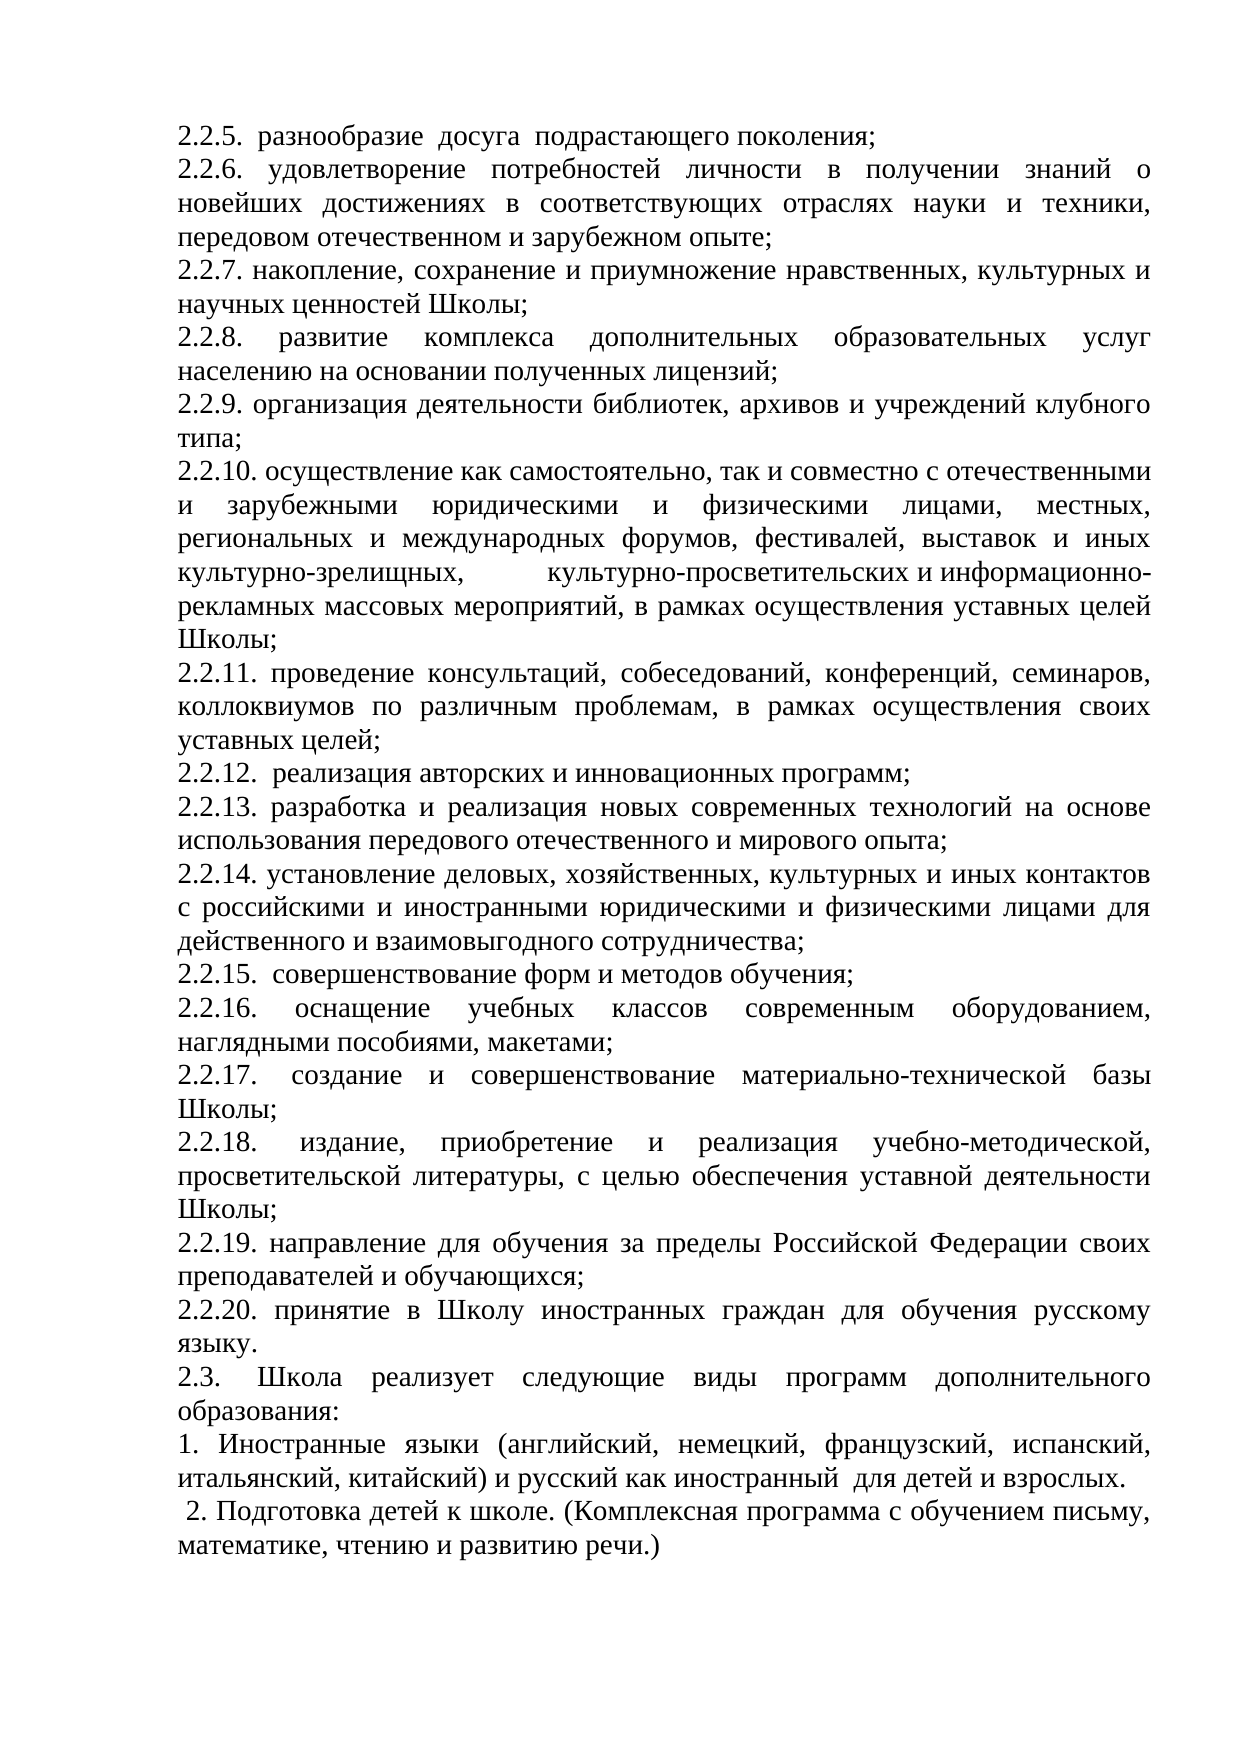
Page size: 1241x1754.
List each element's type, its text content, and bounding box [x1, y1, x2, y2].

text 2.2.12. реализация авторских и инновационных программ; [177, 755, 1152, 789]
text 2.2.10. осуществление как самостоятельно, так и совместно с отечественными и зарубежными юридическими и физическими лицами, местных, региональных и международных форумов, фестивалей, выставок и иных культурно-зрелищных, культурно-просветительских и информационно-рекламных массовых мероприятий, в рамках осуществления уставных целей Школы; [177, 453, 1152, 655]
text 1. Иностранные языки (английский, немецкий, французский, испанский, итальянский, китайский) и русский как иностранный для детей и взрослых. [177, 1426, 1152, 1493]
text 2.2.17. создание и совершенствование материально-технической базы Школы; [177, 1057, 1152, 1124]
text 2.2.18. издание, приобретение и реализация учебно-методической, просветительской литературы, с целью обеспечения уставной деятельности Школы; [177, 1124, 1152, 1225]
text 2.2.6. удовлетворение потребностей личности в получении знаний о новейших достижениях в соответствующих отраслях науки и техники, передовом отечественном и зарубежном опыте; [177, 152, 1152, 252]
text 2.2.5. разнообразие досуга подрастающего поколения; [177, 118, 1152, 152]
text 2.2.7. накопление, сохранение и приумножение нравственных, культурных и научных ценностей Школы; [177, 252, 1152, 319]
text 2.2.8. развитие комплекса дополнительных образовательных услуг населению на основании полученных лицензий; [177, 319, 1152, 386]
text 2.2.9. организация деятельности библиотек, архивов и учреждений клубного типа; [177, 386, 1152, 453]
text 2.2.11. проведение консультаций, собеседований, конференций, семинаров, коллоквиумов по различным проблемам, в рамках осуществления своих уставных целей; [177, 655, 1152, 755]
text 2.2.15. совершенствование форм и методов обучения; [177, 957, 1152, 990]
text 2.2.13. разработка и реализация новых современных технологий на основе использования передового отечественного и мирового опыта; [177, 789, 1152, 856]
text 2. Подготовка детей к школе. (Комплексная программа с обучением письму, математике, чтению и развитию речи.) [177, 1493, 1152, 1560]
text 2.2.19. направление для обучения за пределы Российской Федерации своих преподавателей и обучающихся; [177, 1225, 1152, 1292]
list Школа реализует следующие виды программ дополнительного образования: [177, 1359, 1152, 1426]
text 2.2.16. оснащение учебных классов современным оборудованием, наглядными пособиями, макетами; [177, 990, 1152, 1057]
text 2.2.14. установление деловых, хозяйственных, культурных и иных контактов с российскими и иностранными юридическими и физическими лицами для действенного и взаимовыгодного сотрудничества; [177, 856, 1152, 957]
text 2.2.20. принятие в Школу иностранных граждан для обучения русскому языку. [177, 1292, 1152, 1359]
